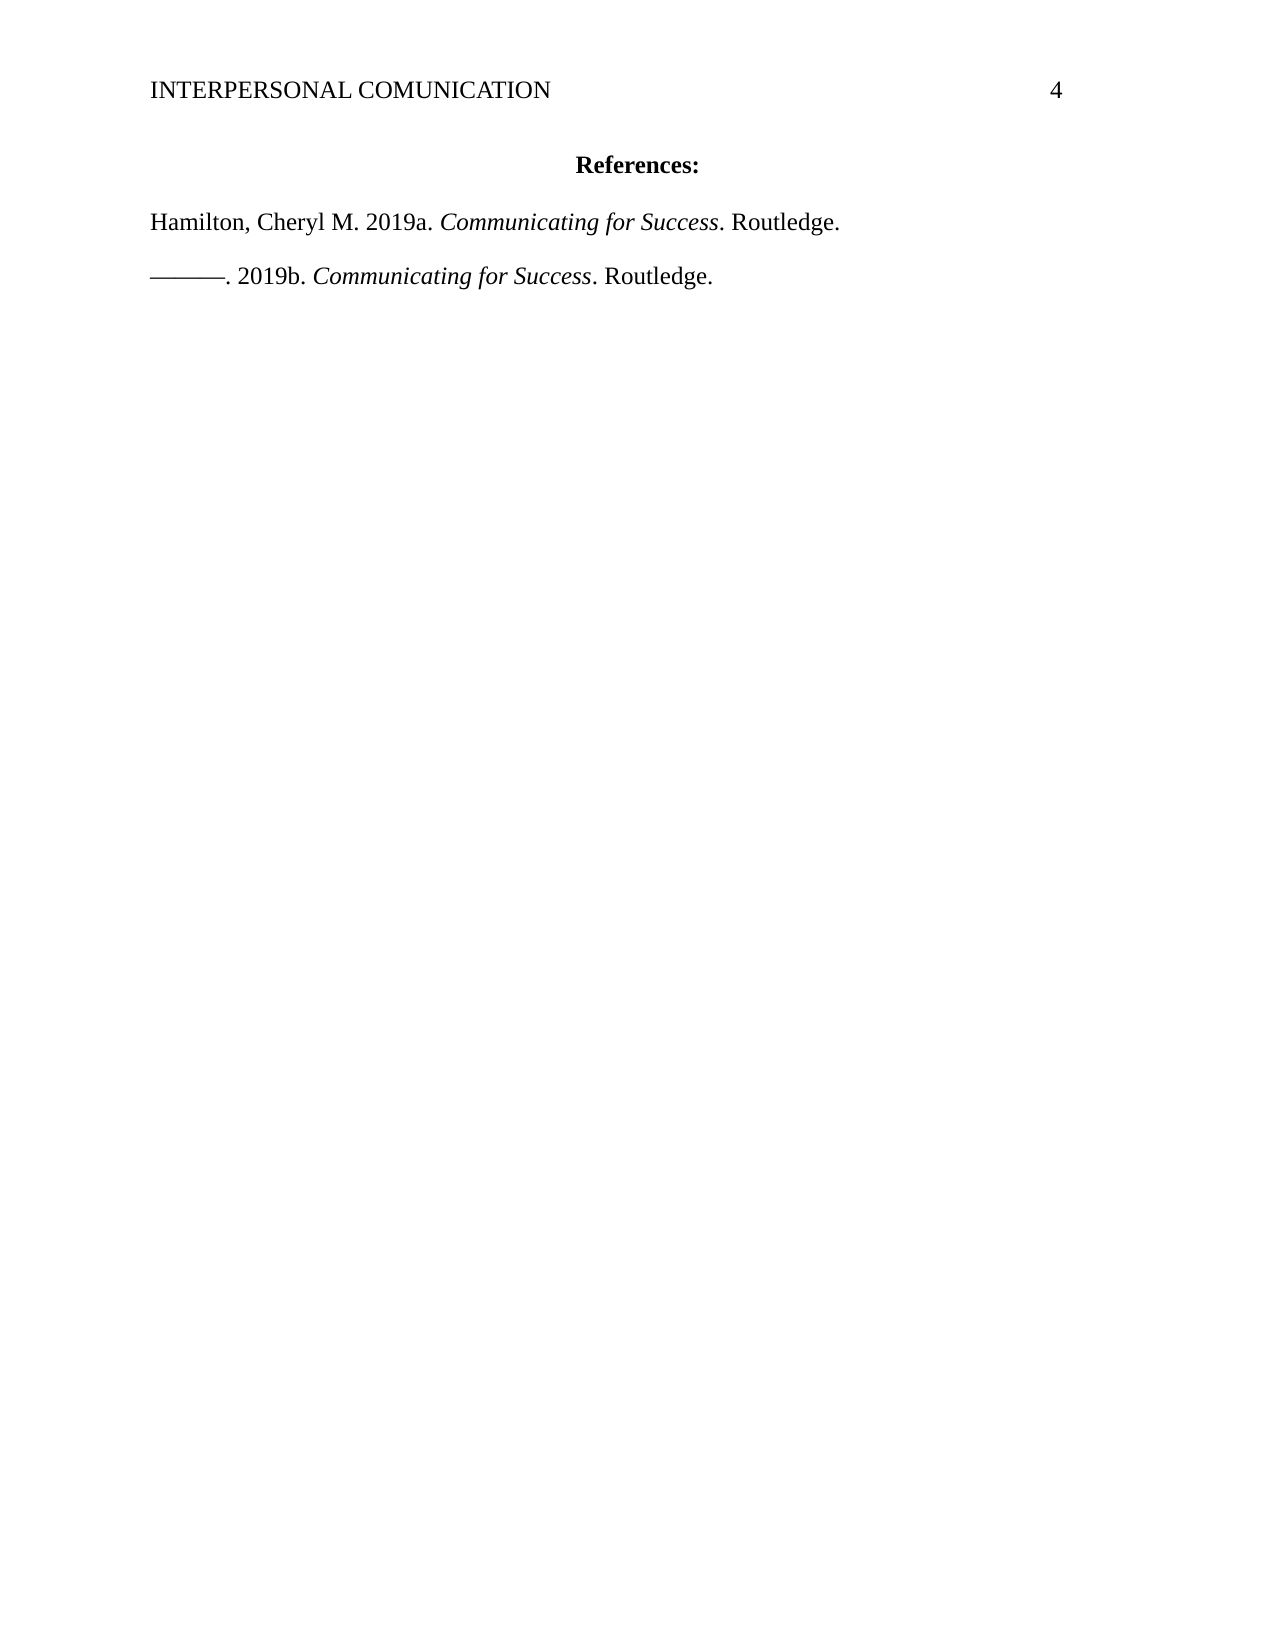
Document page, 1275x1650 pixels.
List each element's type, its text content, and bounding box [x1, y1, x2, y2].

text Hamilton, Cheryl M. 2019a. Communicating for Success. Routledge. [150, 207, 1125, 236]
text ———. 2019b. Communicating for Success. Routledge. [150, 261, 1125, 290]
subtitle References: [150, 150, 1125, 179]
